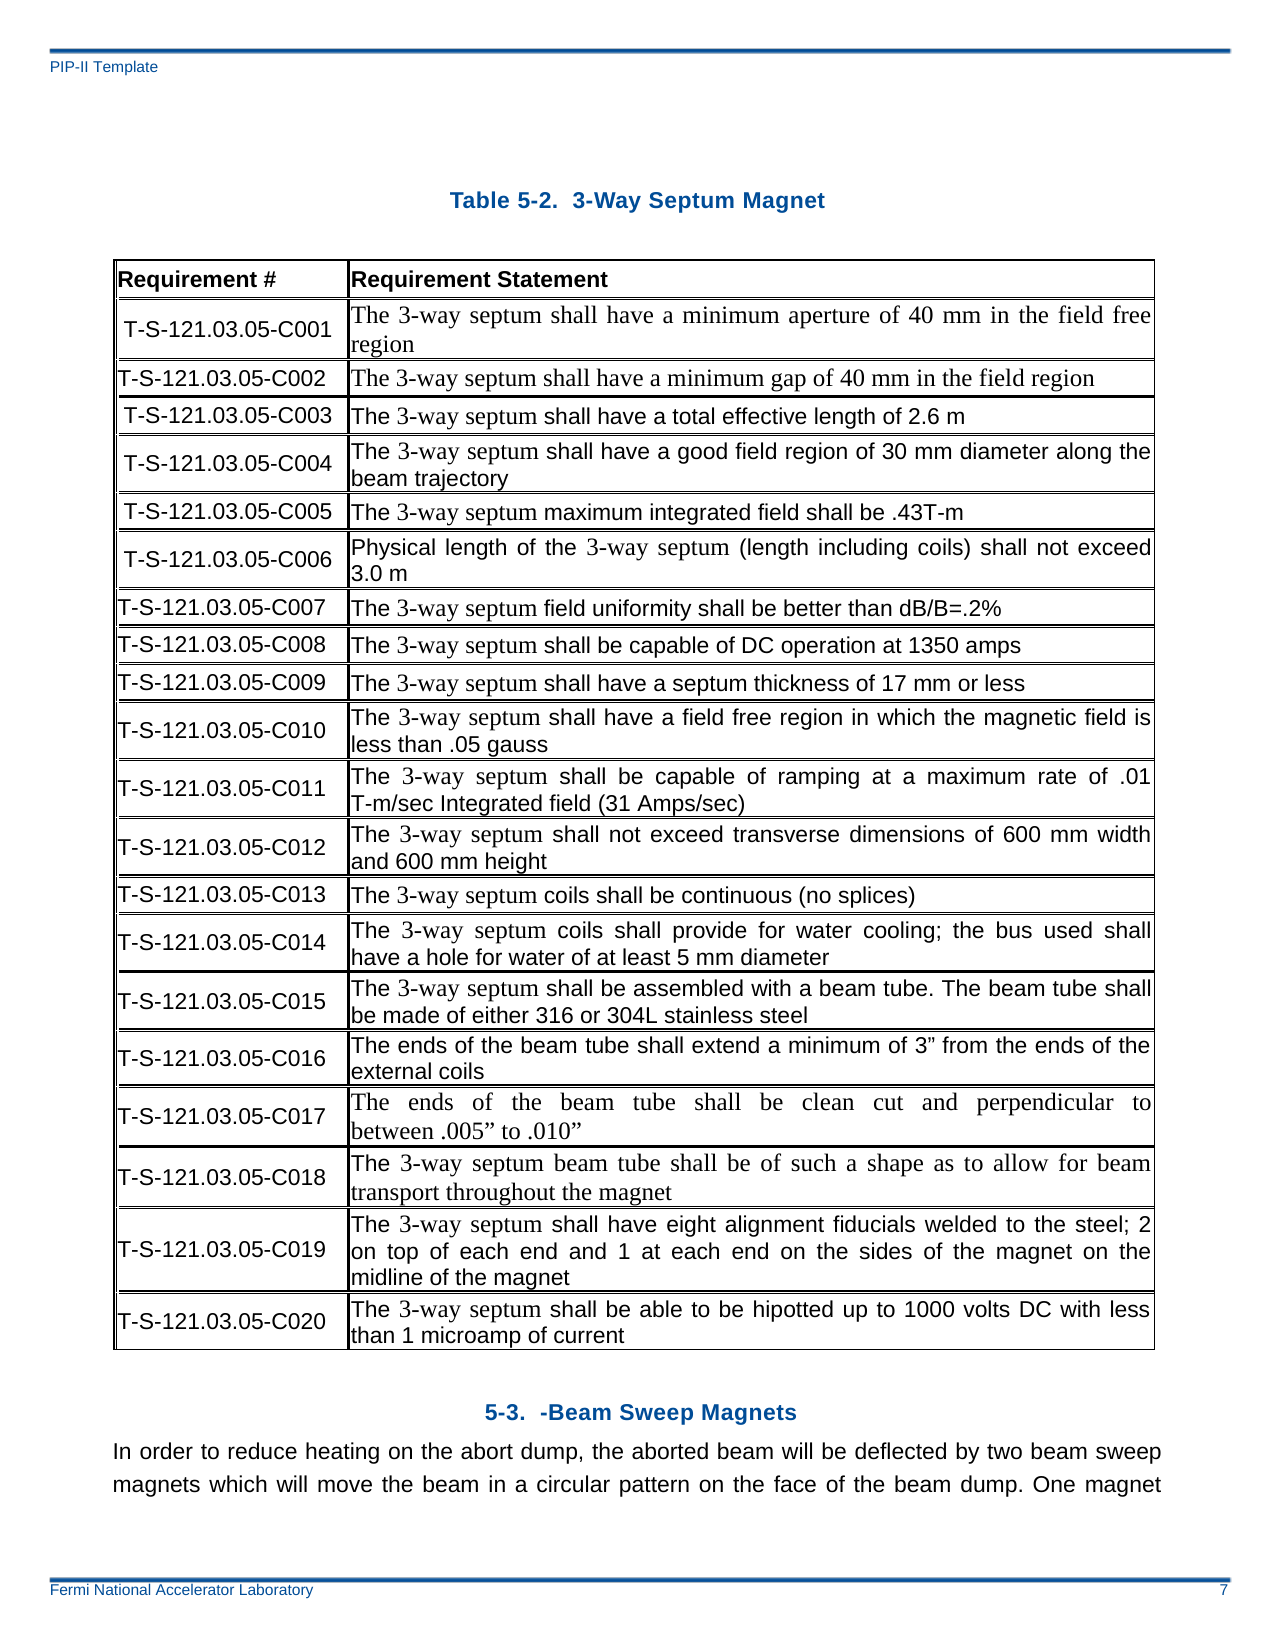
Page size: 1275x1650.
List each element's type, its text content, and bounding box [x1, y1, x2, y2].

table_cell T-S-121.03.05-C002 [117, 358, 347, 395]
text Table 5-2. 3-Way Septum Magnet [112, 187, 1162, 214]
table_cell T-S-121.03.05-C007 [115, 587, 348, 624]
table_cell The 3-way septum shall have a septum thickness of 17 mm or less [350, 665, 1154, 699]
table_cell T-S-121.03.05-C020 [117, 1290, 347, 1349]
table_cell The ends of the beam tube shall extend a minimum of 3” from the ends of the external coils [350, 1032, 1154, 1084]
table_cell The 3-way septum shall be assembled with a beam tube. The beam tube shall be made of either 316 or 304L stainless steel [350, 973, 1154, 1028]
table_cell T-S-121.03.05-C001 [115, 297, 348, 357]
table_cell T-S-121.03.05-C014 [115, 912, 348, 970]
table_cell The 3-way septum shall have a good field region of 30 mm diameter along the beam trajectory [350, 436, 1154, 491]
table_cell The 3-way septum shall be capable of ramping at a maximum rate of .01 T-m/sec Integrated field (31 Amps/sec) [350, 761, 1154, 816]
table_cell T-S-121.03.05-C010 [117, 699, 347, 757]
table_cell The 3-way septum shall be able to be hipotted up to 1000 volts DC with less than 1 microamp of current [350, 1294, 1154, 1349]
table_cell The 3-way septum coils shall be continuous (no splices) [350, 878, 1154, 912]
table_cell T-S-121.03.05-C015 [117, 970, 347, 1028]
table_cell T-S-121.03.05-C017 [117, 1084, 347, 1145]
table_cell T-S-121.03.05-C016 [117, 1028, 347, 1084]
table_cell The 3-way septum field uniformity shall be better than dB/B=.2% [350, 590, 1154, 624]
table_cell The 3-way septum coils shall provide for water cooling; the bus used shall have a hole for water of at least 5 mm diameter [350, 915, 1154, 970]
table_cell T-S-121.03.05-C013 [117, 874, 347, 912]
table_cell The 3-way septum shall have a minimum gap of 40 mm in the field region [350, 361, 1154, 395]
table_cell The ends of the beam tube shall be clean cut and perpendicular to between .005” to .010” [350, 1088, 1154, 1145]
table_cell The 3-way septum shall not exceed transverse dimensions of 600 mm width and 600 mm height [350, 819, 1154, 874]
table_cell The 3-way septum shall have a minimum aperture of 40 mm in the field free region [350, 300, 1154, 357]
table_cell The 3-way septum shall be capable of DC operation at 1350 amps [350, 628, 1154, 662]
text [112, 1438, 1162, 1497]
table_cell T-S-121.03.05-C011 [117, 758, 347, 816]
table_cell T-S-121.03.05-C005 [115, 491, 348, 528]
table_cell T-S-121.03.05-C019 [115, 1206, 348, 1290]
table_cell T-S-121.03.05-C012 [115, 816, 348, 874]
table_cell The 3-way septum maximum integrated field shall be .43T-m [350, 494, 1154, 528]
table_header Requirement Statement [350, 261, 1154, 297]
table_header Requirement # [117, 261, 347, 297]
table_cell T-S-121.03.05-C018 [117, 1145, 347, 1206]
table_cell The 3-way septum shall have a total effective length of 2.6 m [350, 398, 1154, 432]
table_cell T-S-121.03.05-C003 [117, 395, 347, 432]
table_cell The 3-way septum beam tube shall be of such a shape as to allow for beam transport throughout the magnet [350, 1148, 1154, 1206]
table_cell T-S-121.03.05-C004 [117, 433, 347, 491]
table_cell The 3-way septum shall have a field free region in which the magnetic field is less than .05 gauss [350, 703, 1154, 757]
table_cell T-S-121.03.05-C008 [117, 624, 347, 662]
table_cell The 3-way septum shall have eight alignment fiducials welded to the steel; 2 on top of each end and 1 at each end on the sides of the magnet on the midline of the magnet [350, 1209, 1154, 1290]
table_cell T-S-121.03.05-C009 [115, 662, 348, 699]
table_cell T-S-121.03.05-C006 [117, 528, 347, 587]
table_cell Physical length of the 3-way septum (length including coils) shall not exceed 3.0 m [350, 532, 1154, 587]
